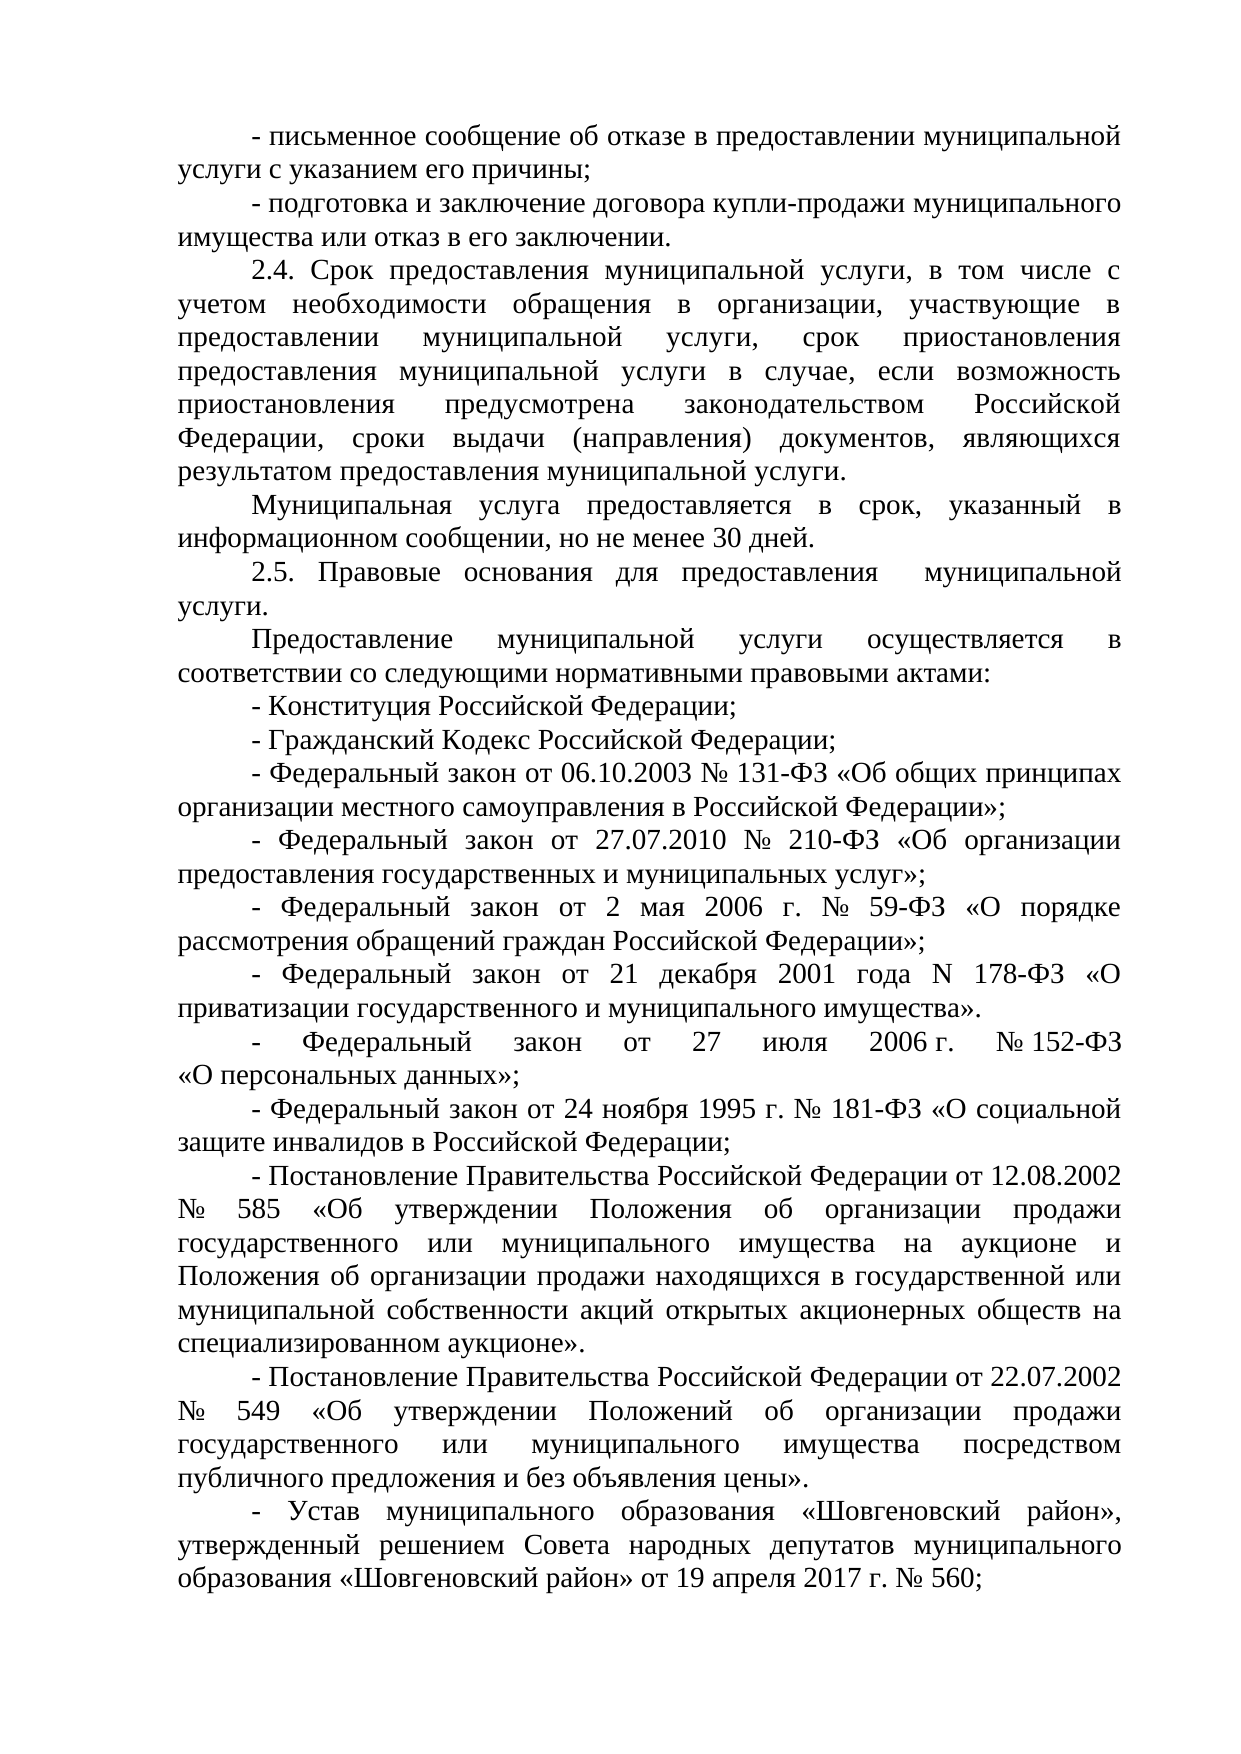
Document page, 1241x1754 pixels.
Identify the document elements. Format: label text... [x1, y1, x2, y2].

list - письменное сообщение об отказе в предоставлении муниципальной услуги с указанием его причины; [177, 118, 1122, 185]
text - Гражданский Кодекс Российской Федерации; [177, 722, 1122, 755]
text - Конституция Российской Федерации; [177, 688, 1122, 722]
text - Устав муниципального образования «Шовгеновский район», утвержденный решением Совета народных депутатов муниципального образования «Шовгеновский район» от 19 апреля 2017 г. № 560; [177, 1493, 1122, 1594]
text - Федеральный закон от 21 декабря 2001 года N 178-ФЗ «О приватизации государственного и муниципального имущества». [177, 957, 1122, 1024]
list - подготовка и заключение договора купли-продажи муниципального имущества или отказ в его заключении. [177, 185, 1122, 252]
text - Федеральный закон от 27.07.2010 № 210-ФЗ «Об организации предоставления государственных и муниципальных услуг»; [177, 822, 1122, 889]
list 2.4. Срок предоставления муниципальной услуги, в том числе с учетом необходимости обращения в организации, участвующие в предоставлении муниципальной услуги, срок приостановления предоставления муниципальной услуги в случае, если возможность приостановления предусмотрена законодательством Российской Федерации, сроки выдачи (направления) документов, являющихся результатом предоставления муниципальной услуги. [177, 252, 1122, 487]
text 2.5. Правовые основания для предоставления муниципальной услуги. [177, 554, 1122, 621]
subtitle - Федеральный закон от 27 июля 2006 г. № 152-ФЗ «О персональных данных»; [177, 1024, 1122, 1091]
text - Федеральный закон от 2 мая 2006 г. № 59-ФЗ «О порядке рассмотрения обращений граждан Российской Федерации»; [177, 889, 1122, 957]
text Муниципальная услуга предоставляется в срок, указанный в информационном сообщении, но не менее 30 дней. [177, 487, 1122, 554]
text - Постановление Правительства Российской Федерации от 22.07.2002 № 549 «Об утверждении Положений об организации продажи государственного или муниципального имущества посредством публичного предложения и без объявления цены». [177, 1359, 1122, 1493]
text Предоставление муниципальной услуги осуществляется в соответствии со следующими нормативными правовыми актами: [177, 621, 1122, 688]
text - Федеральный закон от 06.10.2003 № 131-ФЗ «Об общих принципах организации местного самоуправления в Российской Федерации»; [177, 755, 1122, 822]
text - Постановление Правительства Российской Федерации от 12.08.2002 № 585 «Об утверждении Положения об организации продажи государственного или муниципального имущества на аукционе и Положения об организации продажи находящихся в государственной или муниципальной собственности акций открытых акционерных обществ на специализированном аукционе». [177, 1158, 1122, 1359]
text - Федеральный закон от 24 ноября 1995 г. № 181-ФЗ «О социальной защите инвалидов в Российской Федерации; [177, 1091, 1122, 1158]
